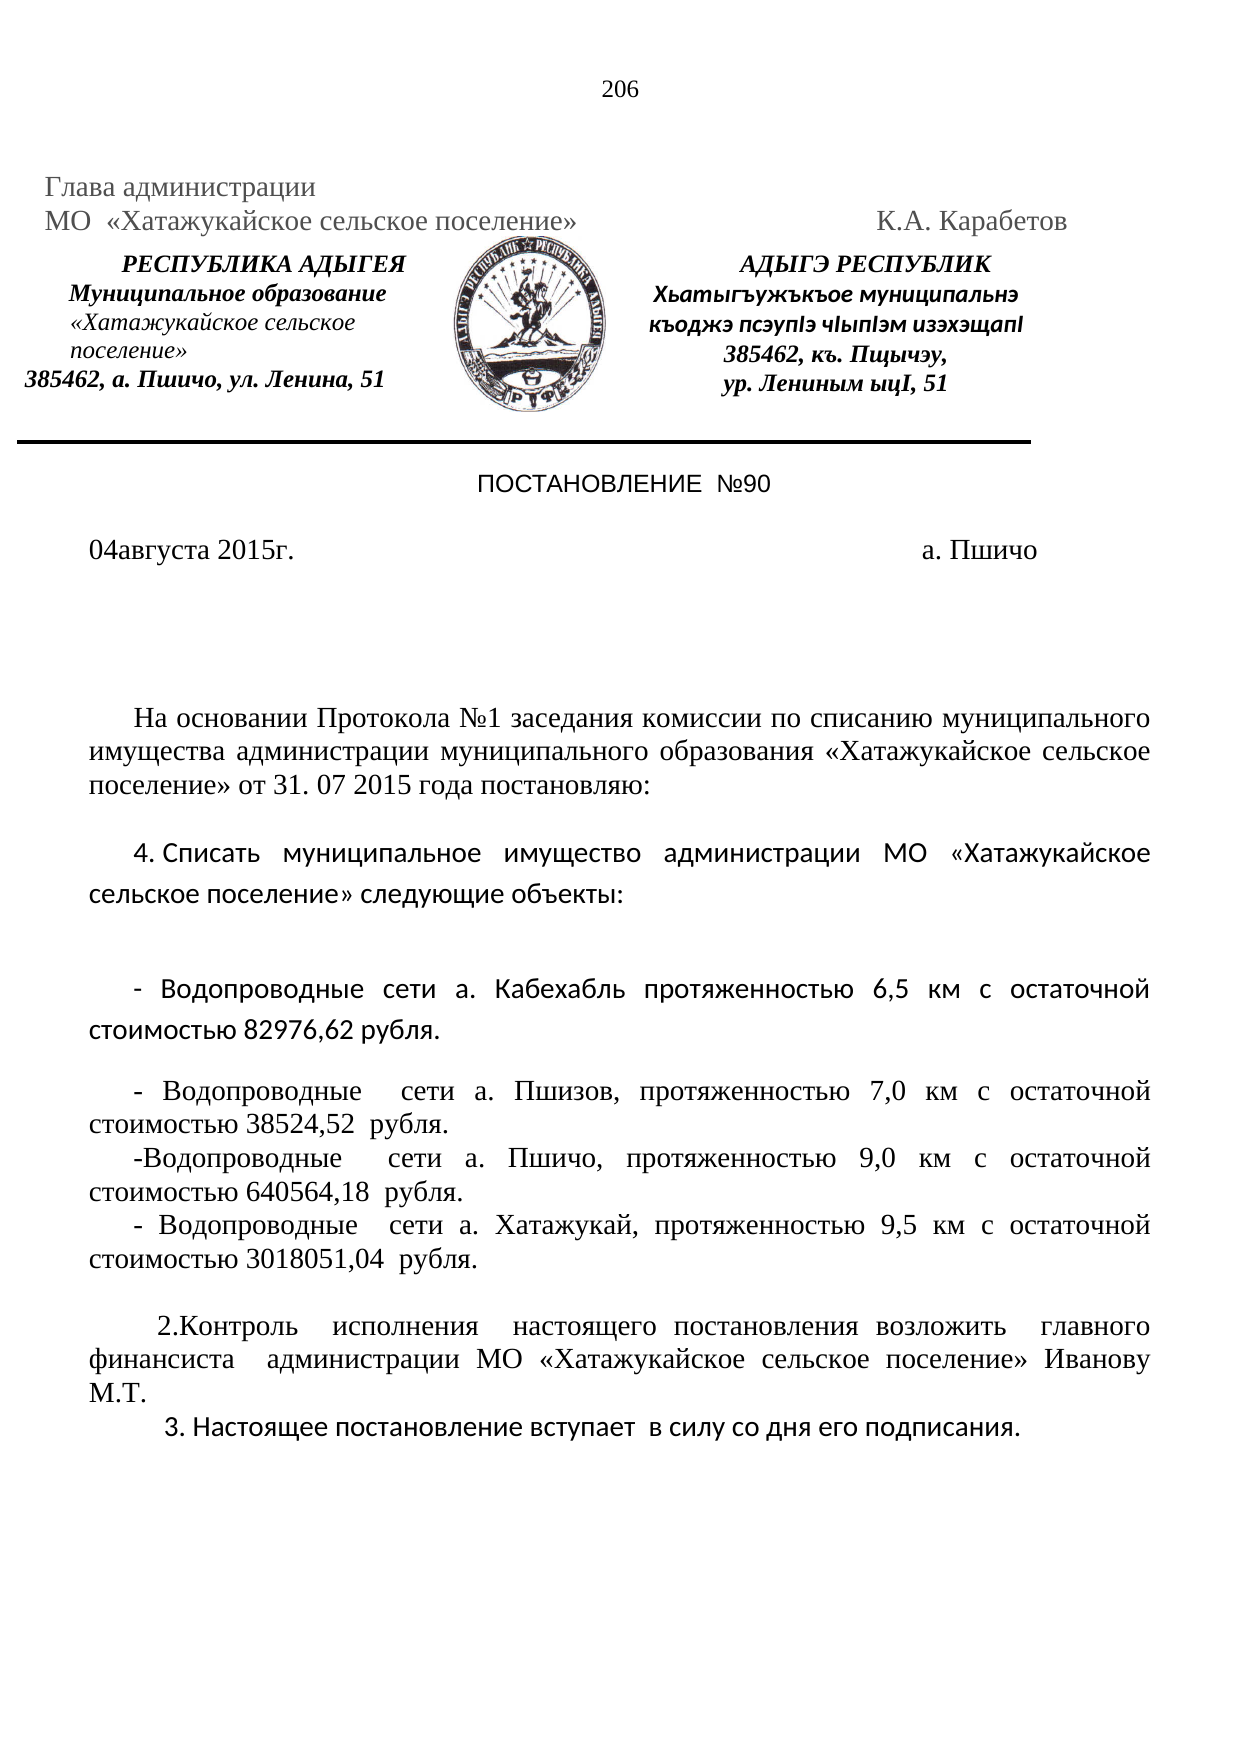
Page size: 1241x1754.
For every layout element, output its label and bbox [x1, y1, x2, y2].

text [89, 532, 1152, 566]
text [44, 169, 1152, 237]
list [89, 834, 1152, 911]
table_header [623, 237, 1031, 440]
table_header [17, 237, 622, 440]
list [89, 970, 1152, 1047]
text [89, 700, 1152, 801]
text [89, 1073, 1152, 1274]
picture [452, 236, 608, 412]
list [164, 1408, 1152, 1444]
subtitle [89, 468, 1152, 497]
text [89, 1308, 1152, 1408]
